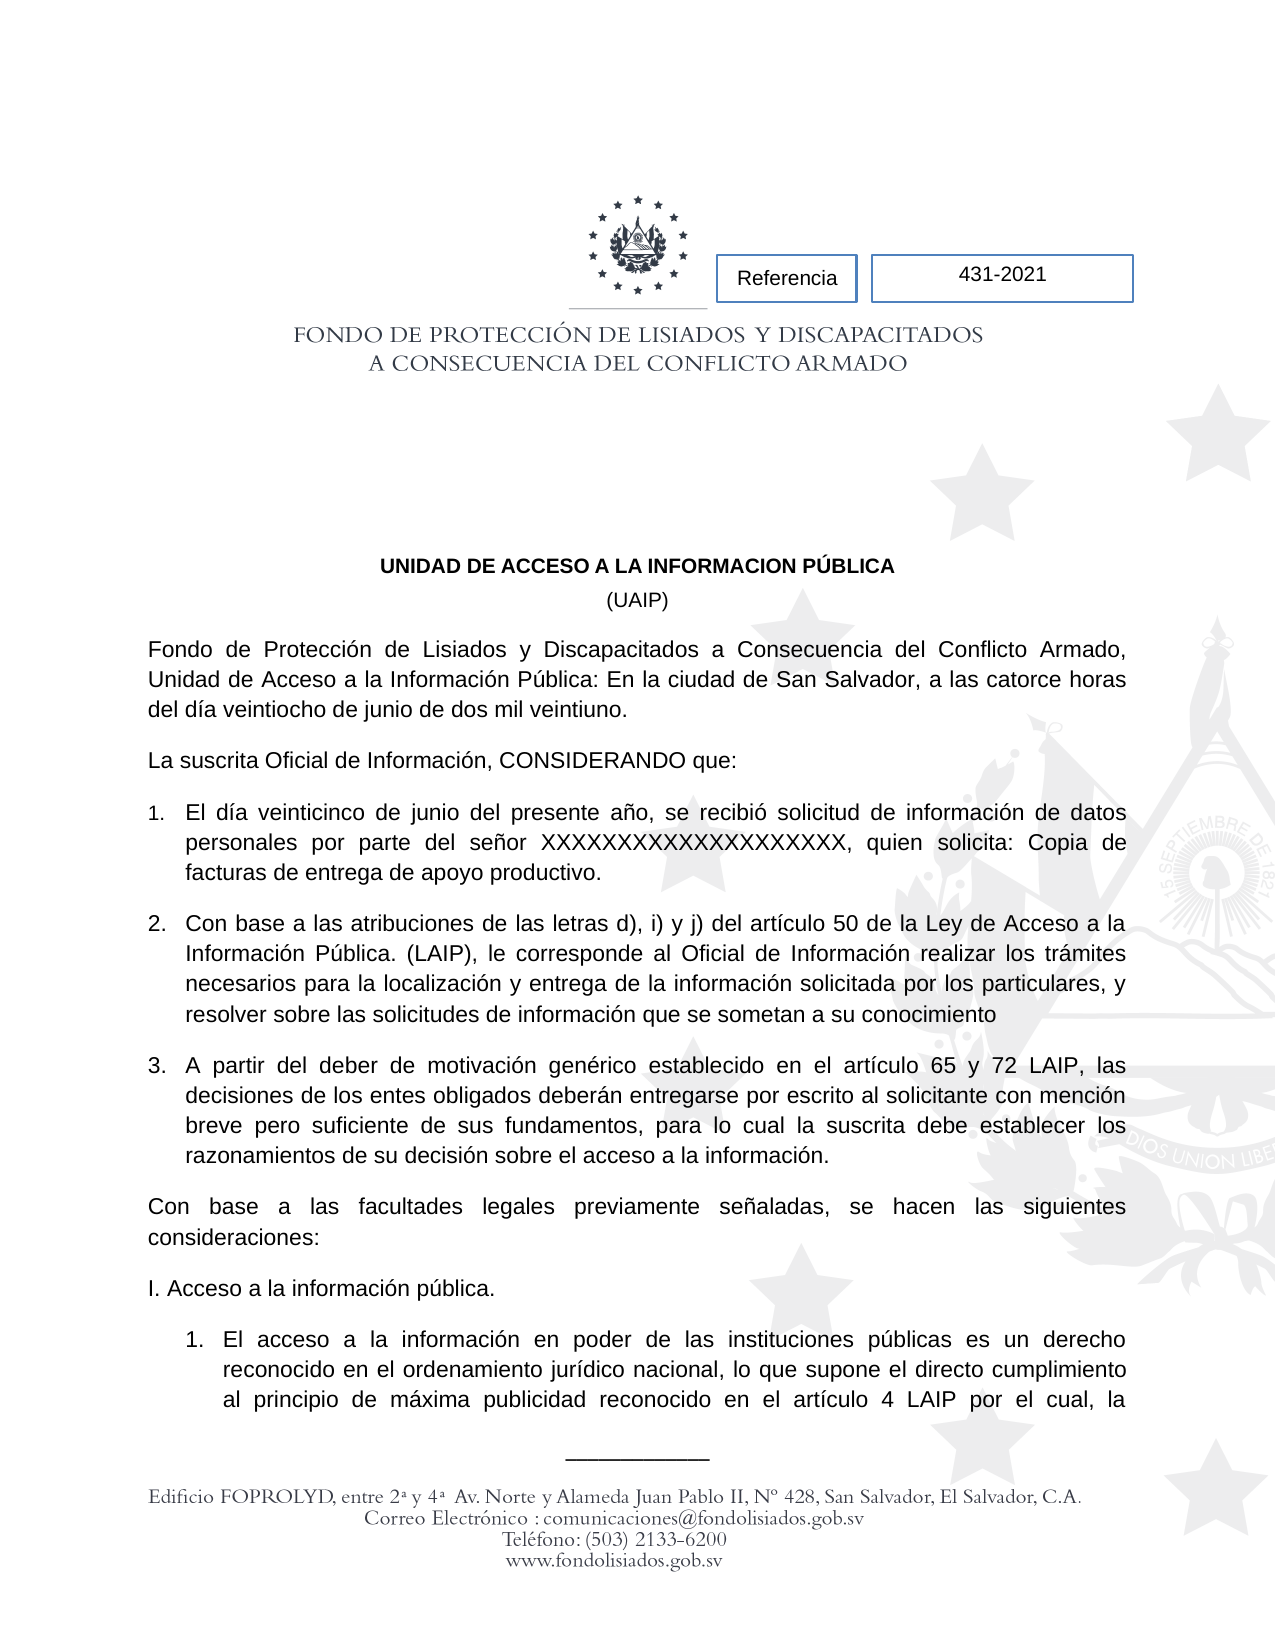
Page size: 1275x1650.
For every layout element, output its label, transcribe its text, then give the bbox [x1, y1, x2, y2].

picture [0, 134, 1275, 1650]
list A partir del deber de motivación genérico establecido en el artículo 65 y 72 LAIP, las decisiones de los entes obligados deberán entregarse por escrito al solicitante con mención breve pero suficiente de sus fundamentos, para lo cual la suscrita debe establecer los razonamientos de su decisión sobre el acceso a la información. [148, 1052, 1127, 1168]
text Con base a las facultades legales previamente señaladas, se hacen las siguientes consideraciones: [148, 1193, 1127, 1250]
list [185, 1326, 1127, 1412]
list El día veinticinco de junio del presente año, se recibió solicitud de información de datos personales por parte del señor XXXXXXXXXXXXXXXXXXXX, quien solicita: Copia de facturas de entrega de apoyo productivo. [148, 798, 1127, 885]
list Con base a las atribuciones de las letras d), i) y j) del artículo 50 de la Ley de Acceso a la Información Pública. (LAIP), le corresponde al Oficial de Información realizar los trámites necesarios para la localización y entrega de la información solicitada por los particulares, y resolver sobre las solicitudes de información que se sometan a su conocimiento [148, 910, 1127, 1027]
text I. Acceso a la información pública. [148, 1274, 1127, 1301]
text La suscrita Oficial de Información, CONSIDERANDO que: [148, 747, 1127, 774]
text UNIDAD DE ACCESO A LA INFORMACION PÚBLICA [148, 554, 1127, 578]
text (UAIP) [148, 588, 1127, 612]
text Fondo de Protección de Lisiados y Discapacitados a Consecuencia del Conflicto Armado, Unidad de Acceso a la Información Pública: En la ciudad de San Salvador, a las catorce horas del día veintiocho de junio de dos mil veintiuno. [148, 636, 1127, 723]
